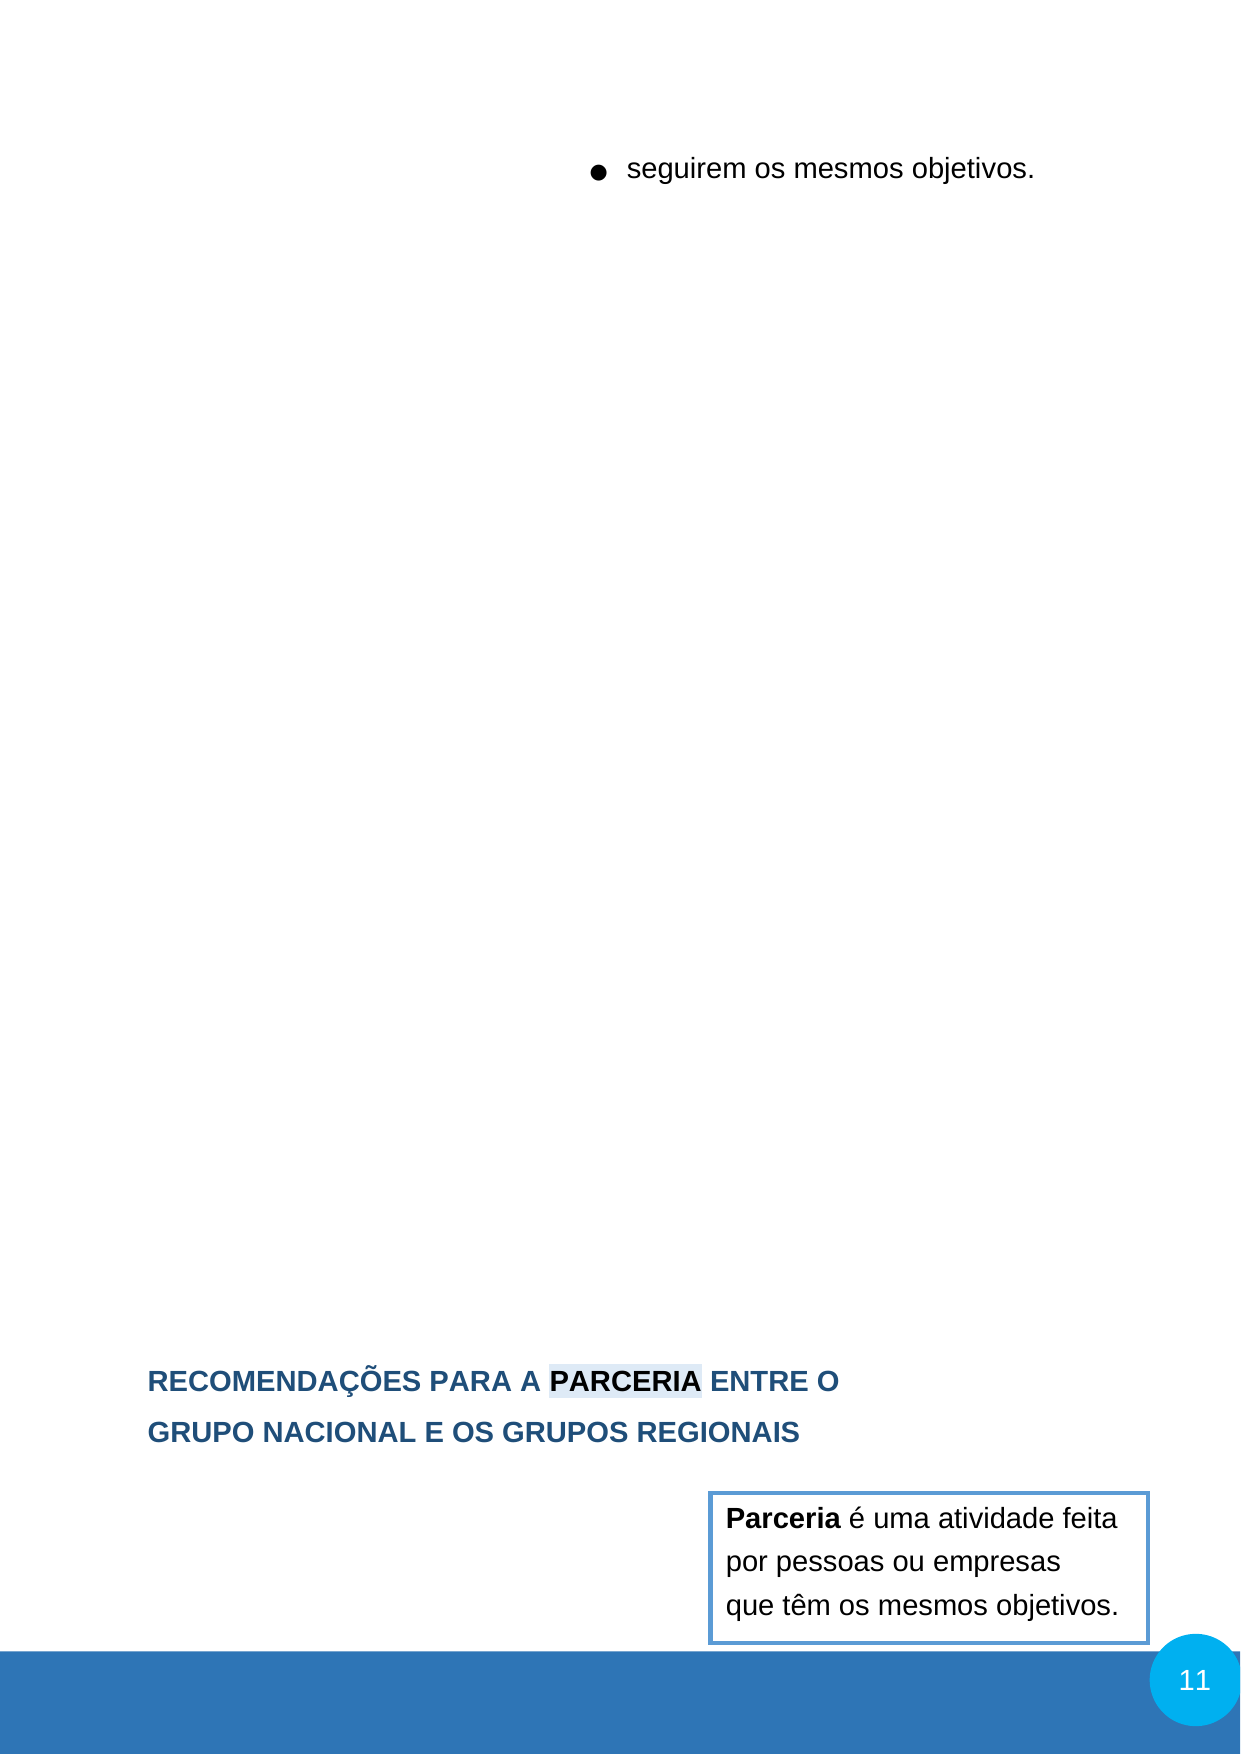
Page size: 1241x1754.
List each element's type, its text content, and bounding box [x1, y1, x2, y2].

text RECOMENDAÇÕES PARA A PARCERIA ENTRE O GRUPO NACIONAL E OS GRUPOS REGIONAIS [147, 1364, 1152, 1448]
list seguirem os mesmos objetivos. [589, 148, 1152, 190]
